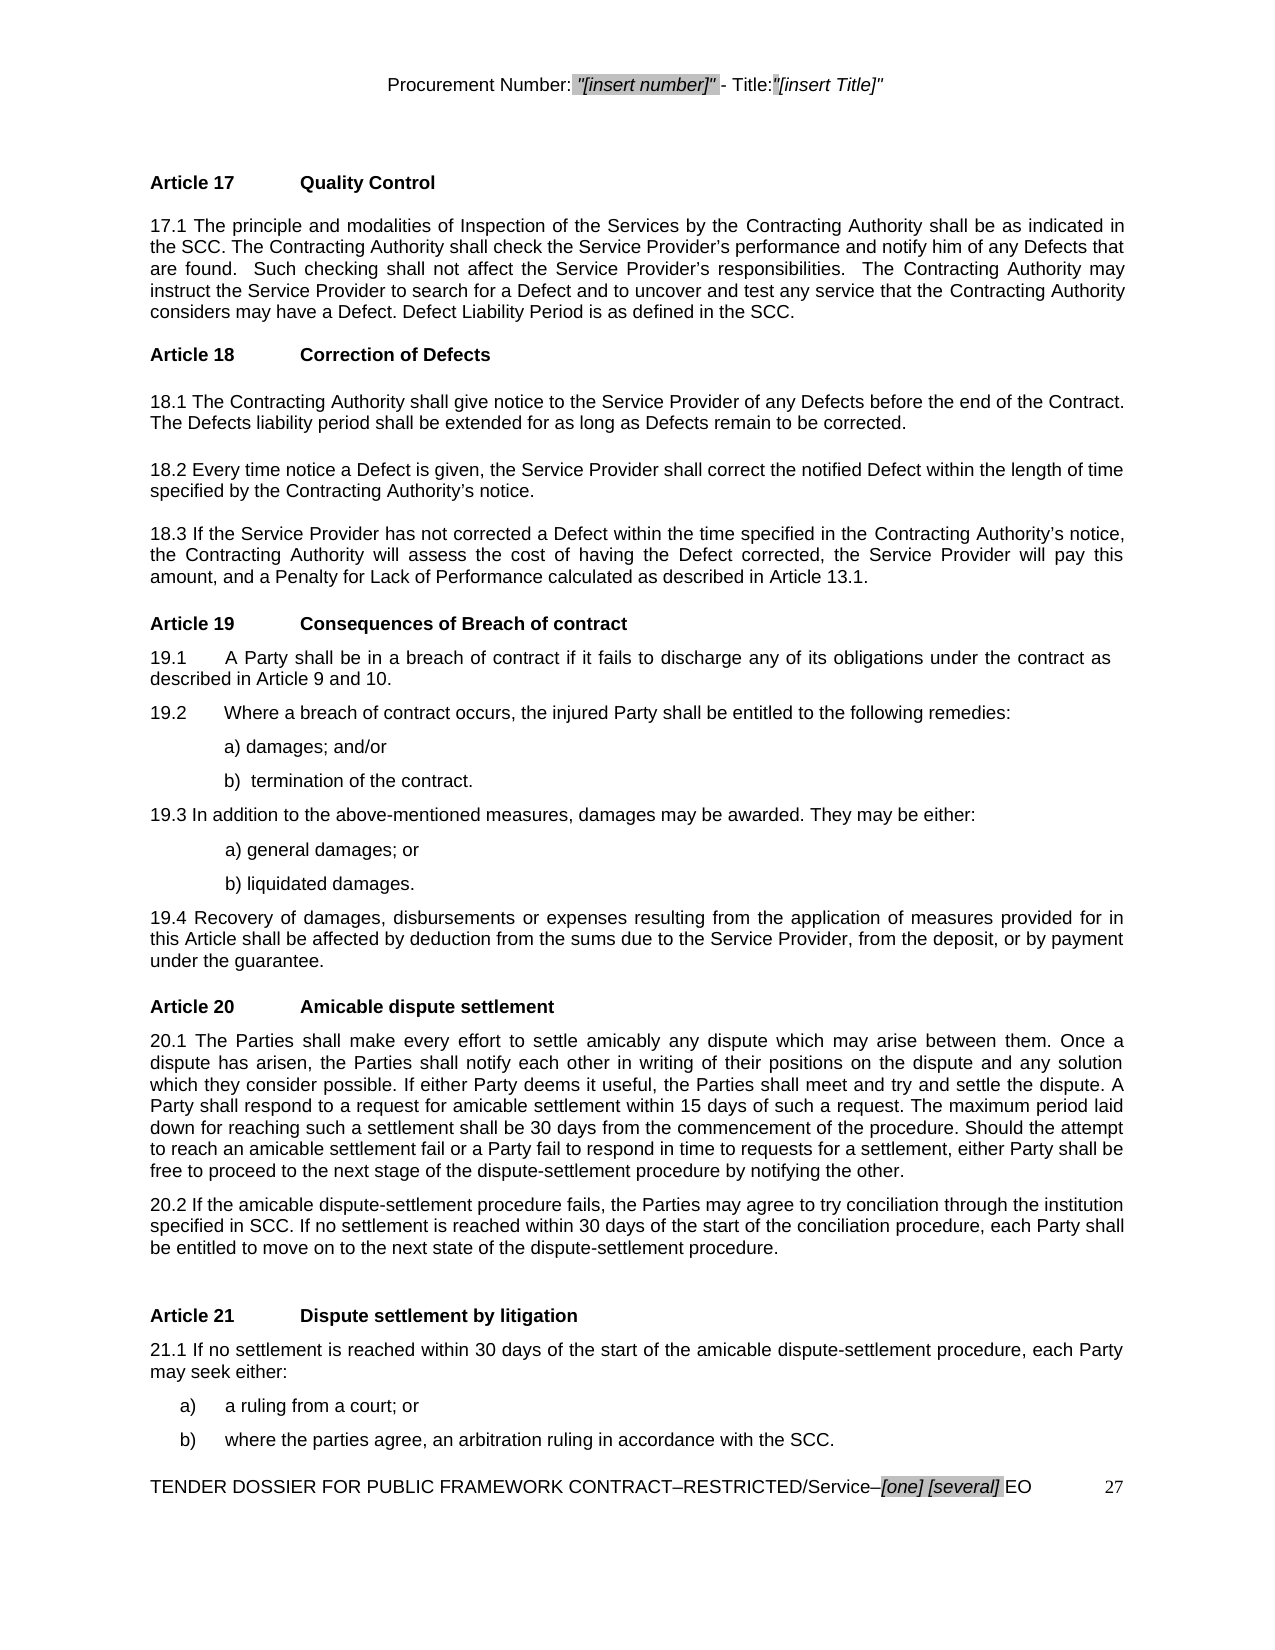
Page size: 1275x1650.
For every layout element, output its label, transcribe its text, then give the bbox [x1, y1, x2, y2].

text a) damages; and/or [150, 736, 1125, 758]
text Article 17 Quality Control [150, 172, 1125, 193]
text 19.1 A Party shall be in a breach of contract if it fails to discharge any of its obligations under the contract as described in Article 9 and 10. [150, 646, 1113, 689]
text a) a ruling from a court; or [179, 1394, 1125, 1416]
list 18.2 Every time notice a Defect is given, the Service Provider shall correct the notified Defect within the length of time specified by the Contracting Authority’s notice. [150, 459, 1125, 502]
text Article 21 Dispute settlement by litigation [150, 1305, 1125, 1326]
text 20.2 If the amicable dispute-settlement procedure fails, the Parties may agree to try conciliation through the institution specified in SCC. If no settlement is reached within 30 days of the start of the conciliation procedure, each Party shall be entitled to move on to the next state of the dispute-settlement procedure. [150, 1194, 1125, 1258]
text 17.1 The principle and modalities of Inspection of the Services by the Contracting Authority shall be as indicated in the SCC. The Contracting Authority shall check the Service Provider’s performance and notify him of any Defects that are found. Such checking shall not affect the Service Provider’s responsibilities. The Contracting Authority may instruct the Service Provider to search for a Defect and to uncover and test any service that the Contracting Authority considers may have a Defect. Defect Liability Period is as defined in the SCC. [150, 215, 1125, 322]
text 21.1 If no settlement is reached within 30 days of the start of the amicable dispute-settlement procedure, each Party may seek either: [150, 1339, 1125, 1382]
text b) liquidated damages. [179, 872, 1125, 894]
text Article 20 Amicable dispute settlement [150, 996, 1125, 1018]
text 20.1 The Parties shall make every effort to settle amicably any dispute which may arise between them. Once a dispute has arisen, the Parties shall notify each other in writing of their positions on the dispute and any solution which they consider possible. If either Party deems it useful, the Parties shall meet and try and settle the dispute. A Party shall respond to a request for amicable settlement within 15 days of such a request. The maximum period laid down for reaching such a settlement shall be 30 days from the commencement of the procedure. Should the attempt to reach an amicable settlement fail or a Party fail to respond in time to requests for a settlement, either Party shall be free to proceed to the next stage of the dispute-settlement procedure by notifying the other. [150, 1030, 1125, 1181]
text Article 19 Consequences of Breach of contract [150, 612, 1125, 634]
text 19.3 In addition to the above-mentioned measures, damages may be awarded. They may be either: [150, 804, 1125, 826]
text 19.2 Where a breach of contract occurs, the injured Party shall be entitled to the following remedies: [150, 702, 1125, 724]
list 18.1 The Contracting Authority shall give notice to the Service Provider of any Defects before the end of the Contract. The Defects liability period shall be extended for as long as Defects remain to be corrected. [150, 391, 1125, 434]
text b) termination of the contract. [150, 770, 1125, 792]
text a) general damages; or [179, 838, 1125, 860]
text 19.4 Recovery of damages, disbursements or expenses resulting from the application of measures provided for in this Article shall be affected by deduction from the sums due to the Service Provider, from the deposit, or by payment under the guarantee. [150, 906, 1125, 971]
text b) where the parties agree, an arbitration ruling in accordance with the SCC. [179, 1429, 1125, 1450]
text Article 18 Correction of Defects [150, 344, 1125, 366]
text 18.3 If the Service Provider has not corrected a Defect within the time specified in the Contracting Authority’s notice, the Contracting Authority will assess the cost of having the Defect corrected, the Service Provider will pay this amount, and a Penalty for Lack of Performance calculated as described in Article 13.1. [150, 523, 1125, 587]
